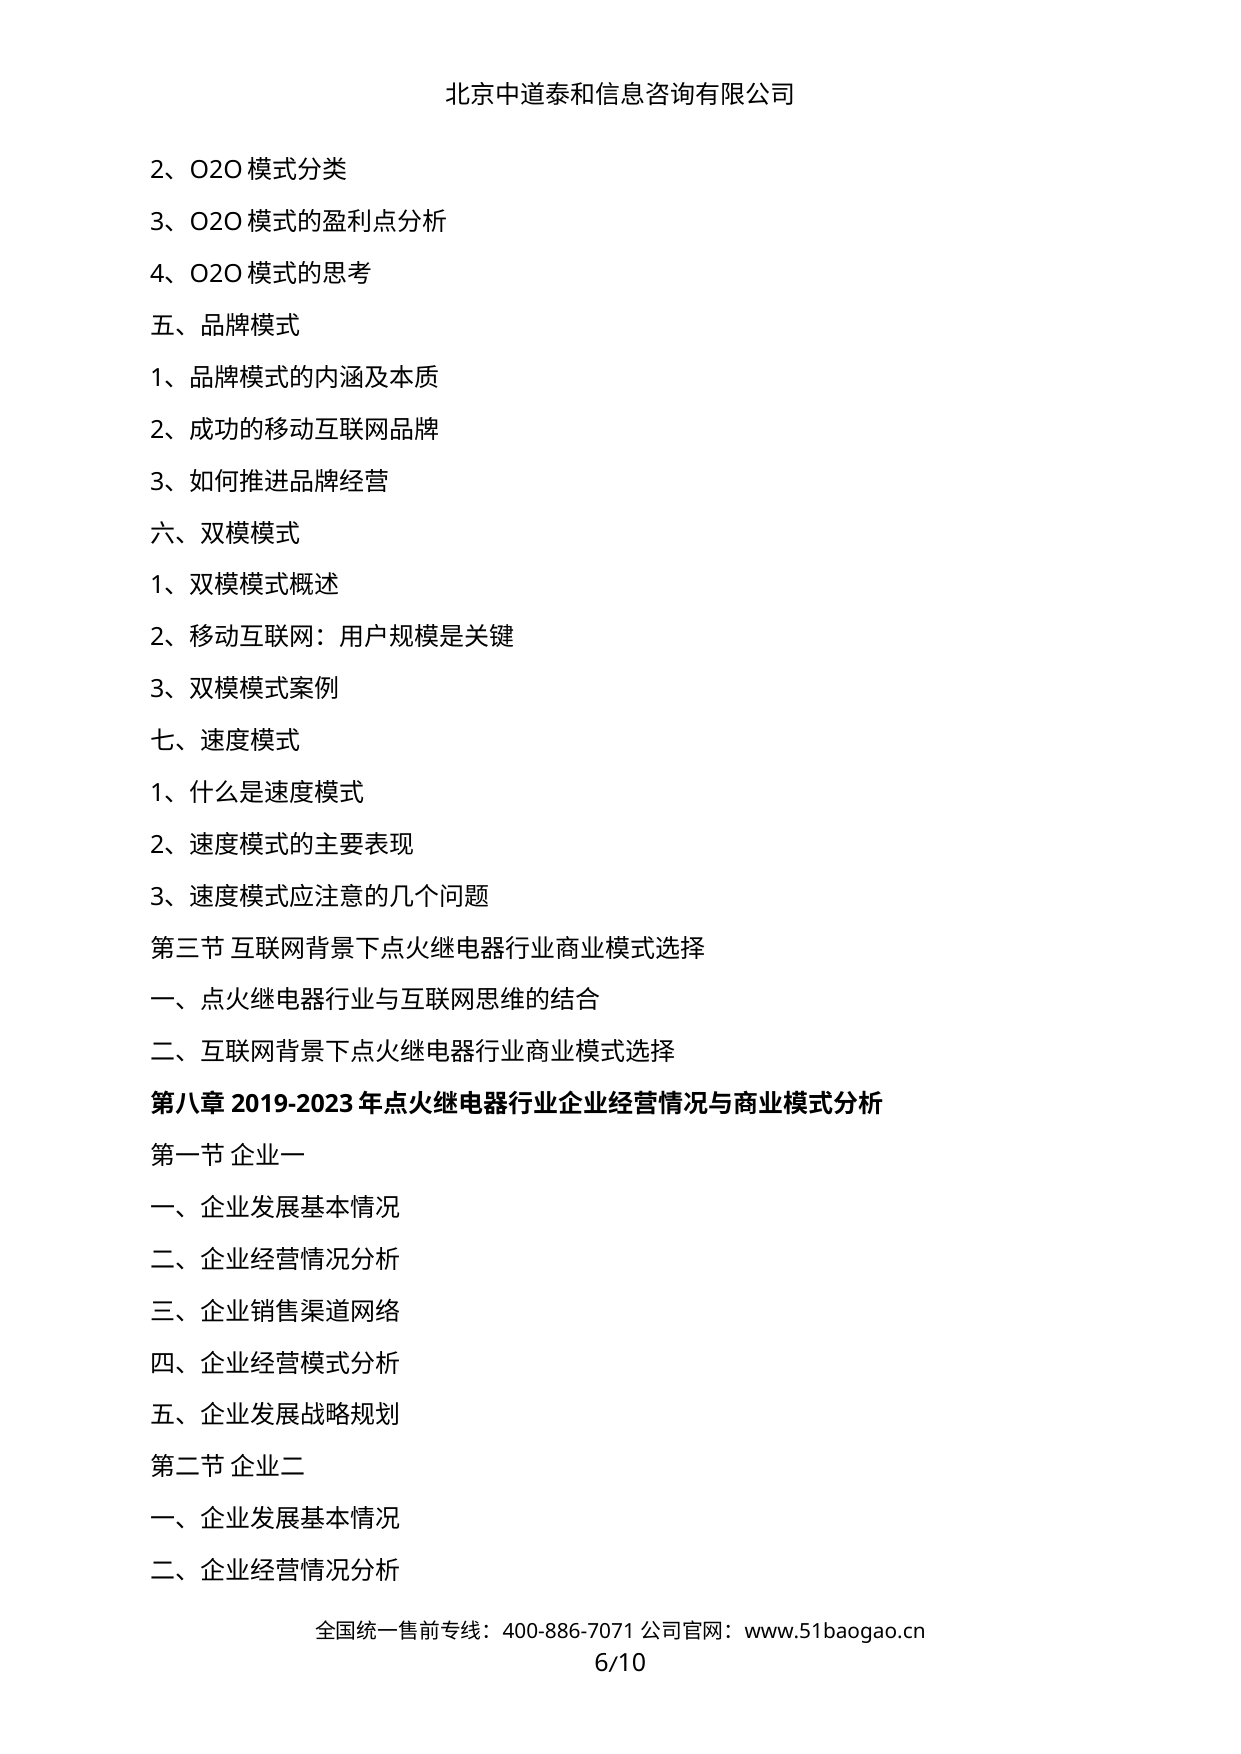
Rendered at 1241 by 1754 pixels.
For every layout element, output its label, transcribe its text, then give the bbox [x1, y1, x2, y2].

text 1、什么是速度模式 [150, 772, 1090, 809]
text 3、如何推进品牌经营 [150, 461, 1090, 497]
text 3、速度模式应注意的几个问题 [150, 876, 1090, 912]
text 4、O2O模式的思考 [150, 254, 1090, 290]
text 二、企业经营情况分析 [150, 1239, 1090, 1276]
text 第二节 企业二 [150, 1447, 1090, 1483]
text 一、企业发展基本情况 [150, 1187, 1090, 1224]
text 第一节 企业一 [150, 1136, 1090, 1172]
text 3、双模模式案例 [150, 669, 1090, 705]
text 2、速度模式的主要表现 [150, 824, 1090, 861]
text 2、成功的移动互联网品牌 [150, 409, 1090, 446]
text 二、互联网背景下点火继电器行业商业模式选择 [150, 1032, 1090, 1068]
text 第八章 2019-2023年点火继电器行业企业经营情况与商业模式分析 [150, 1084, 1090, 1120]
text 七、速度模式 [150, 721, 1090, 757]
text 1、双模模式概述 [150, 565, 1090, 601]
text 五、品牌模式 [150, 306, 1090, 342]
text 三、企业销售渠道网络 [150, 1291, 1090, 1327]
text 四、企业经营模式分析 [150, 1343, 1090, 1379]
text 2、移动互联网：用户规模是关键 [150, 617, 1090, 653]
text 一、点火继电器行业与互联网思维的结合 [150, 980, 1090, 1016]
text 六、双模模式 [150, 513, 1090, 549]
text 第三节 互联网背景下点火继电器行业商业模式选择 [150, 928, 1090, 964]
text 2、O2O模式分类 [150, 150, 1090, 186]
text 3、O2O模式的盈利点分析 [150, 202, 1090, 238]
text 五、企业发展战略规划 [150, 1395, 1090, 1431]
text 1、品牌模式的内涵及本质 [150, 357, 1090, 394]
text 二、企业经营情况分析 [150, 1551, 1090, 1587]
text 一、企业发展基本情况 [150, 1499, 1090, 1535]
